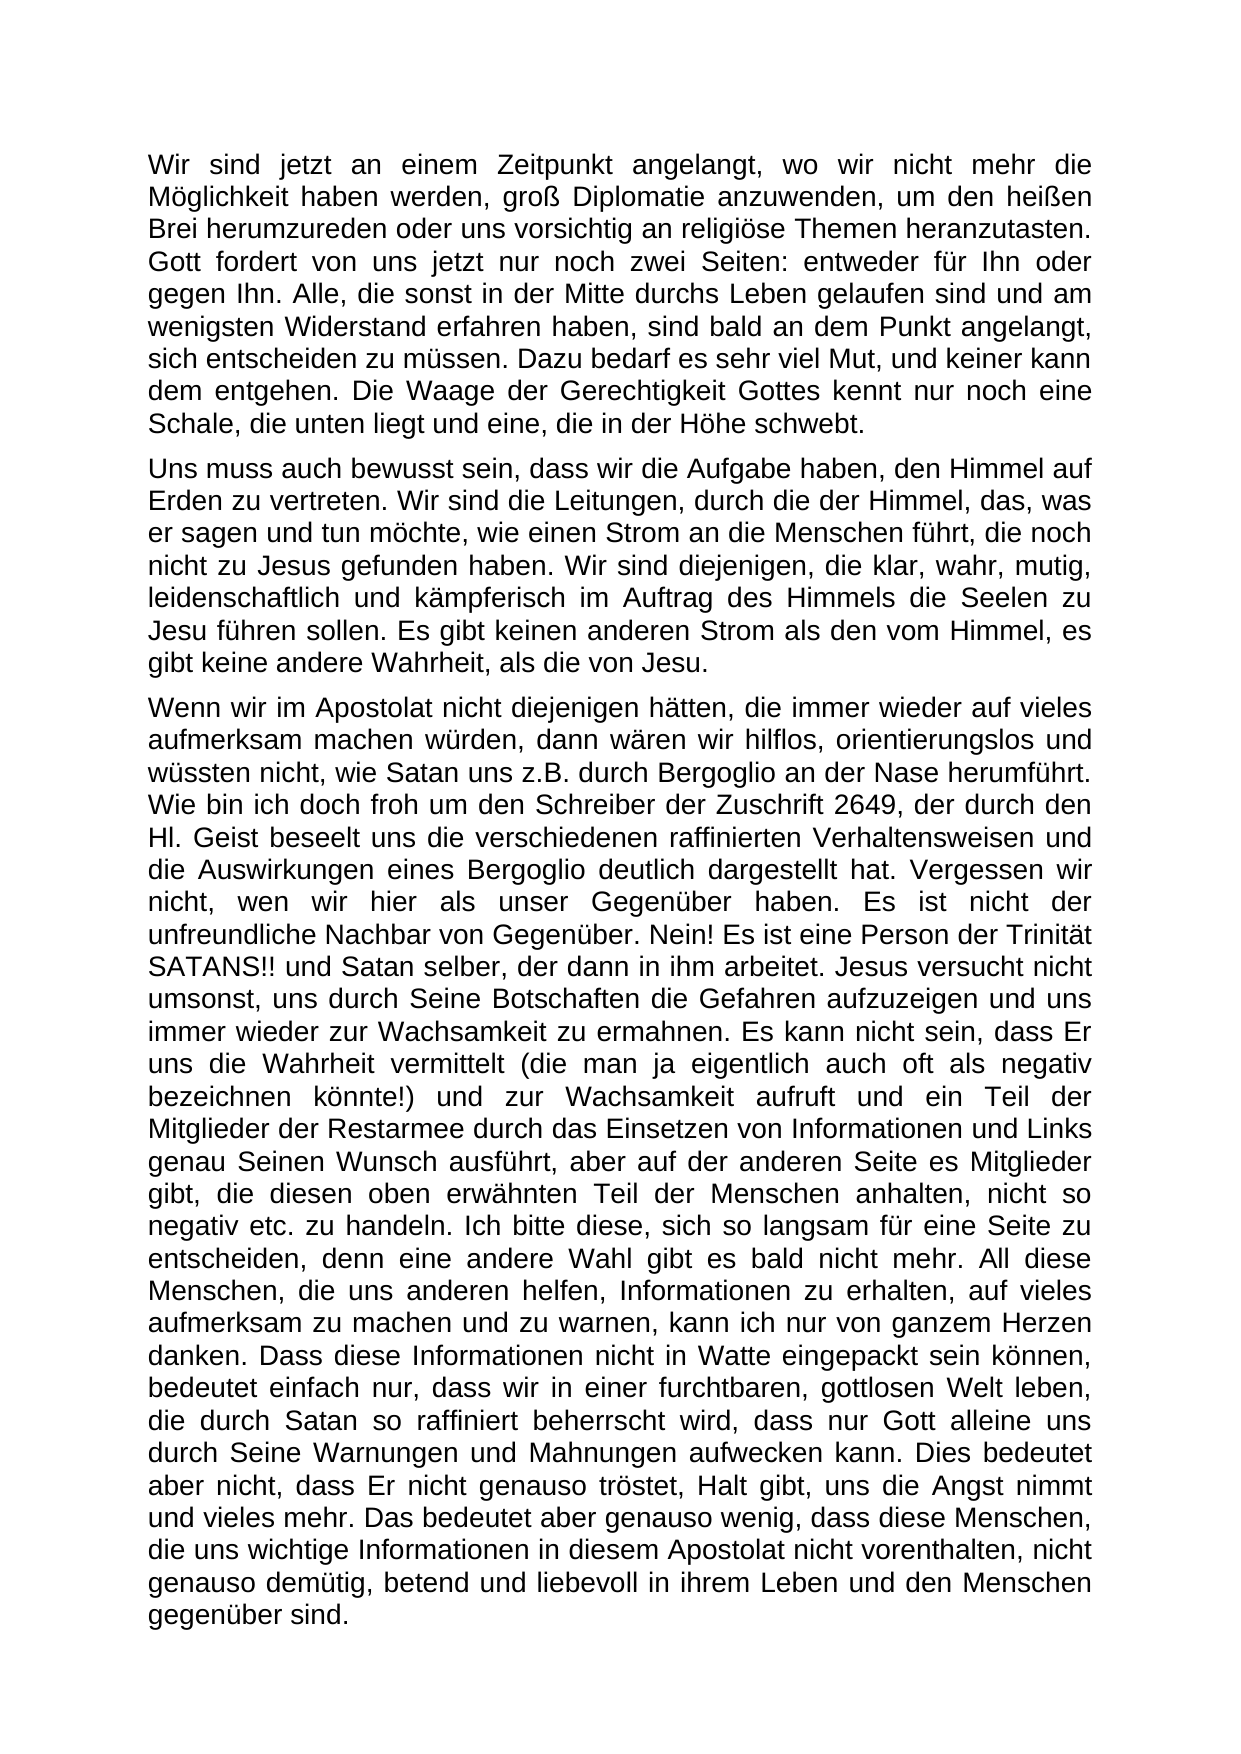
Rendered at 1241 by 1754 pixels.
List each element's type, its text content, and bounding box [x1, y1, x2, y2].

text Uns muss auch bewusst sein, dass wir die Aufgabe haben, den Himmel auf Erden zu vertreten. Wir sind die Leitungen, durch die der Himmel, das, was er sagen und tun möchte, wie einen Strom an die Menschen führt, die noch nicht zu Jesus gefunden haben. Wir sind diejenigen, die klar, wahr, mutig, leidenschaftlich und kämpferisch im Auftrag des Himmels die Seelen zu Jesu führen sollen. Es gibt keinen anderen Strom als den vom Himmel, es gibt keine andere Wahrheit, als die von Jesu. [148, 452, 1093, 678]
text Wir sind jetzt an einem Zeitpunkt angelangt, wo wir nicht mehr die Möglichkeit haben werden, groß Diplomatie anzuwenden, um den heißen Brei herumzureden oder uns vorsichtig an religiöse Themen heranzutasten. Gott fordert von uns jetzt nur noch zwei Seiten: entweder für Ihn oder gegen Ihn. Alle, die sonst in der Mitte durchs Leben gelaufen sind und am wenigsten Widerstand erfahren haben, sind bald an dem Punkt angelangt, sich entscheiden zu müssen. Dazu bedarf es sehr viel Mut, und keiner kann dem entgehen. Die Waage der Gerechtigkeit Gottes kennt nur noch eine Schale, die unten liegt und eine, die in der Höhe schwebt. [148, 148, 1093, 439]
text Wenn wir im Apostolat nicht diejenigen hätten, die immer wieder auf vieles aufmerksam machen würden, dann wären wir hilflos, orientierungslos und wüssten nicht, wie Satan uns z.B. durch Bergoglio an der Nase herumführt. Wie bin ich doch froh um den Schreiber der Zuschrift 2649, der durch den Hl. Geist beseelt uns die verschiedenen raffinierten Verhaltensweisen und die Auswirkungen eines Bergoglio deutlich dargestellt hat. Vergessen wir nicht, wen wir hier als unser Gegenüber haben. Es ist nicht der unfreundliche Nachbar von Gegenüber. Nein! Es ist eine Person der Trinität SATANS!! und Satan selber, der dann in ihm arbeitet. Jesus versucht nicht umsonst, uns durch Seine Botschaften die Gefahren aufzuzeigen und uns immer wieder zur Wachsamkeit zu ermahnen. Es kann nicht sein, dass Er uns die Wahrheit vermittelt (die man ja eigentlich auch oft als negativ bezeichnen könnte!) und zur Wachsamkeit aufruft und ein Teil der Mitglieder der Restarmee durch das Einsetzen von Informationen und Links genau Seinen Wunsch ausführt, aber auf der anderen Seite es Mitglieder gibt, die diesen oben erwähnten Teil der Menschen anhalten, nicht so negativ etc. zu handeln. Ich bitte diese, sich so langsam für eine Seite zu entscheiden, denn eine andere Wahl gibt es bald nicht mehr. All diese Menschen, die uns anderen helfen, Informationen zu erhalten, auf vieles aufmerksam zu machen und zu warnen, kann ich nur von ganzem Herzen danken. Dass diese Informationen nicht in Watte eingepackt sein können, bedeutet einfach nur, dass wir in einer furchtbaren, gottlosen Welt leben, die durch Satan so raffiniert beherrscht wird, dass nur Gott alleine uns durch Seine Warnungen und Mahnungen aufwecken kann. Dies bedeutet aber nicht, dass Er nicht genauso tröstet, Halt gibt, uns die Angst nimmt und vieles mehr. Das bedeutet aber genauso wenig, dass diese Menschen, die uns wichtige Informationen in diesem Apostolat nicht vorenthalten, nicht genauso demütig, betend und liebevoll in ihrem Leben und den Menschen gegenüber sind. [148, 691, 1093, 1630]
